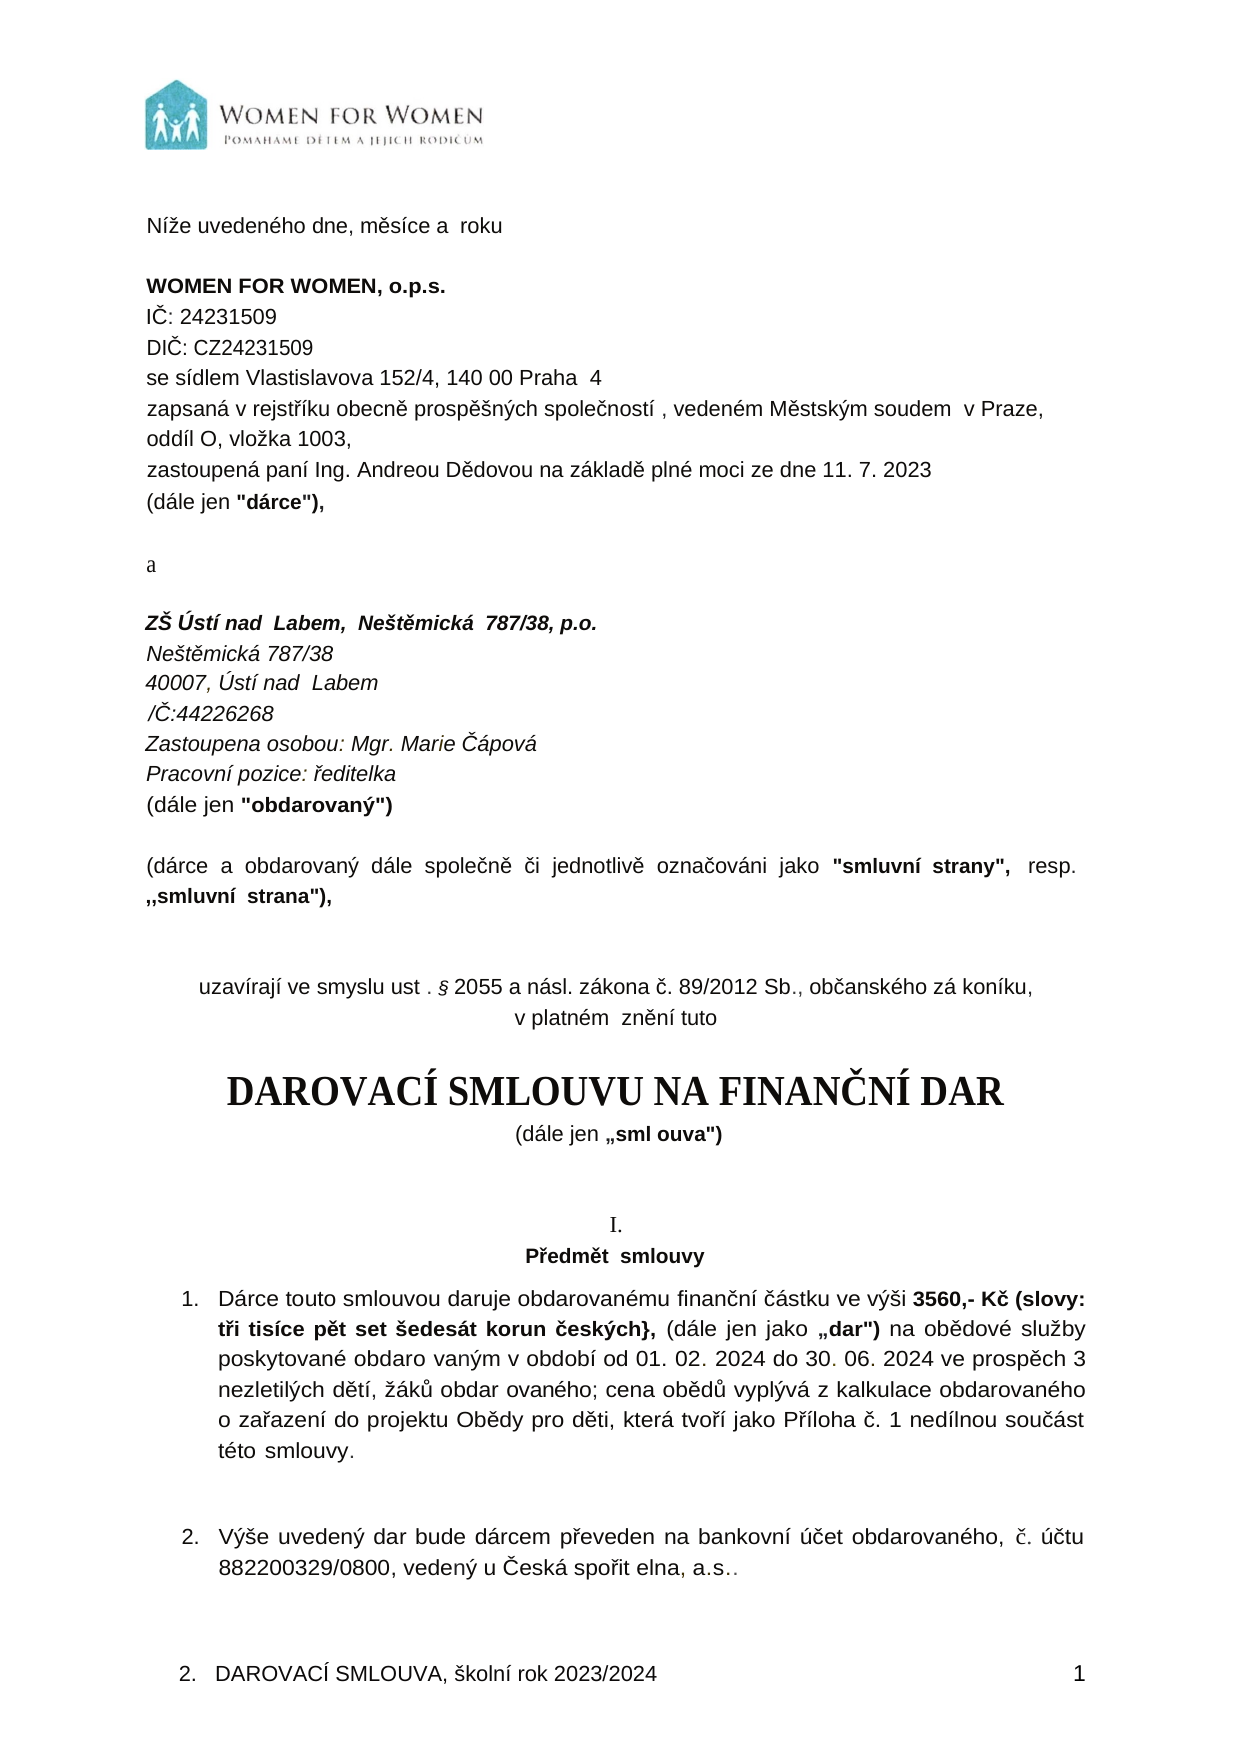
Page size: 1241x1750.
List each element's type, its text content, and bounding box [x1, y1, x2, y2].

text IČ: 24231509 DIČ: CZ24231509 [146, 304, 318, 360]
text /Č:44226268 [148, 701, 1098, 726]
text (dárce a obdarovaný dále společně či jednotlivě označováni jako "smluvní strany", resp. [146, 853, 1098, 878]
text zapsaná v rejstříku obecně prospěšných společností , vedeném Městským soudem v Praze, oddíl O, vložka 1003, [146, 396, 1090, 452]
text se sídlem Vlastislavova 152/4, 140 00 Praha 4 [146, 365, 1098, 390]
text (dále jen "obdarovaný") [146, 792, 1098, 817]
text a [146, 549, 1098, 577]
text zastoupená paní Ing. Andreou Dědovou na základě plné moci ze dne 11. 7. 2023 (dále jen "dárce"), [146, 457, 979, 514]
text I. [198, 1212, 1034, 1238]
list Výše uvedený dar bude dárcem převeden na bankovní účet obdarovaného, č. účtu 882200329/0800, vedený u Česká spořit elna, a.s.. [181, 1523, 1084, 1580]
text WOMEN FOR WOMEN, o.p.s. [146, 274, 1098, 298]
text (dále jen „sml ouva") [198, 1121, 1039, 1146]
text Předmět smlouvy [196, 1244, 1034, 1268]
text ZŠ Ústí nad Labem, Neštěmická 787/38, p.o. [145, 610, 1098, 635]
text Níže uvedeného dne, měsíce a roku [146, 213, 1098, 239]
text uzavírají ve smyslu ust . § 2055 a násl. zákona č. 89/2012 Sb., občanského zá koníku, v platném znění tuto [198, 974, 1034, 1030]
text DAROVACÍ SMLOUVU NA FINANČNÍ DAR [197, 1066, 1034, 1115]
list Dárce touto smlouvou daruje obdarovanému finanční částku ve výši 3560,- Kč (slovy: tři tisíce pět set šedesát korun českých}, (dále jen jako „dar") na obědové služby poskytované obdaro vaným v období od 01. 02. 2024 do 30. 06. 2024 ve prospěch 3 nezletilých dětí, žáků obdar ovaného; cena obědů vyplývá z kalkulace obdarovaného o zařazení do projektu Obědy pro děti, která tvoří jako Příloha č. 1 nedílnou součást této smlouvy. [181, 1286, 1086, 1463]
text Neštěmická 787/38 40007, Ústí nad Labem [145, 641, 399, 696]
picture [143, 78, 484, 150]
text ,,smluvní strana"), [145, 884, 1098, 908]
text Zastoupena osobou: Mgr. Marie Čápová Pracovní pozice: ředitelka [145, 731, 628, 787]
